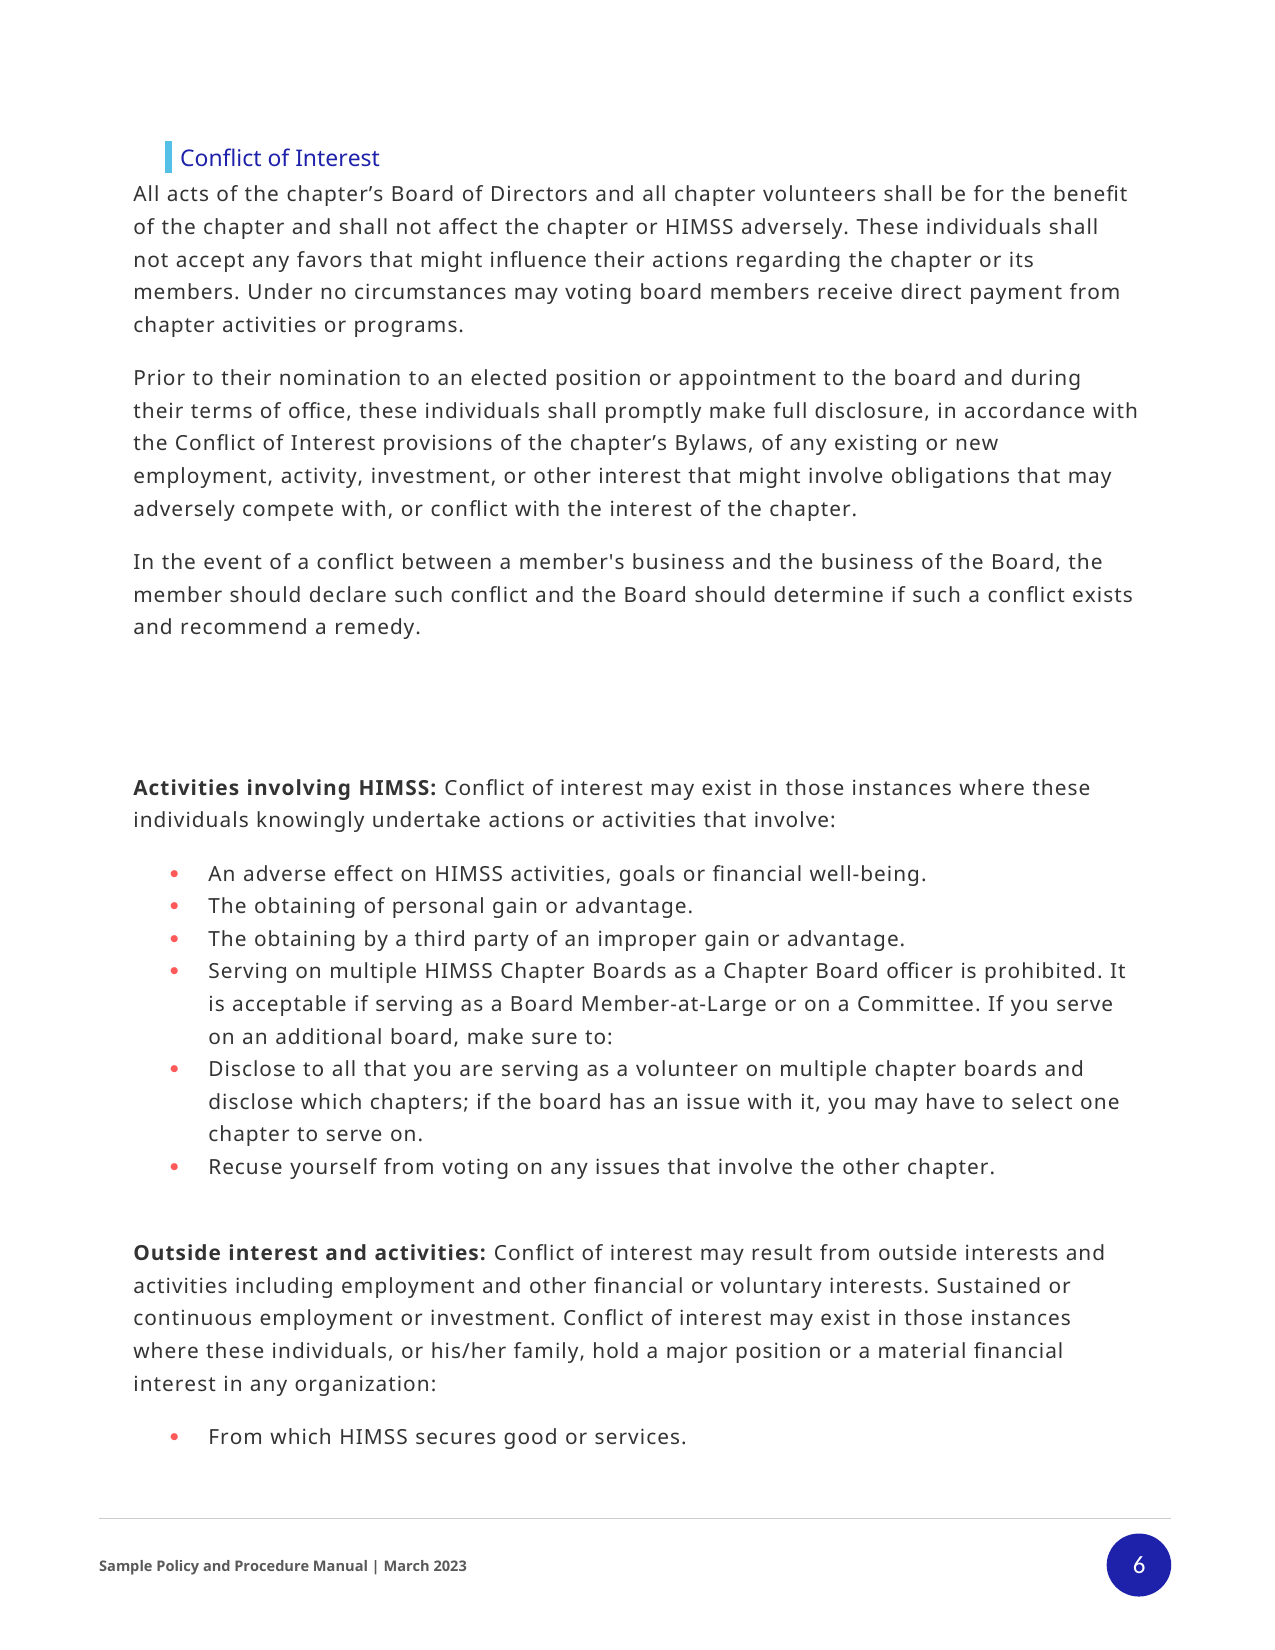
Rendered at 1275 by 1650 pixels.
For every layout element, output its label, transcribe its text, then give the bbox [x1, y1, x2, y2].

text In the event of a conflict between a member's business and the business of the Board, the member should declare such conflict and the Board should determine if such a conflict exists and recommend a remedy. [133, 547, 1140, 641]
text Outside interest and activities: Conflict of interest may result from outside interests and activities including employment and other financial or voluntary interests. Sustained or continuous employment or investment. Conflict of interest may exist in those instances where these individuals, or his/her family, hold a major position or a material financial interest in any organization: [133, 1238, 1140, 1397]
list The obtaining by a third party of an improper gain or advantage. [171, 924, 1140, 952]
text Conflict of Interest [180, 141, 1065, 173]
list The obtaining of personal gain or advantage. [171, 891, 1140, 920]
list Disclose to all that you are serving as a volunteer on multiple chapter boards and disclose which chapters; if the board has an issue with it, you may have to select one chapter to serve on. [171, 1054, 1140, 1148]
text All acts of the chapter’s Board of Directors and all chapter volunteers shall be for the benefit of the chapter and shall not affect the chapter or HIMSS adversely. These individuals shall not accept any favors that might influence their actions regarding the chapter or its members. Under no circumstances may voting board members receive direct payment from chapter activities or programs. [133, 179, 1140, 338]
list An adverse effect on HIMSS activities, goals or financial well-being. [171, 859, 1140, 887]
list Serving on multiple HIMSS Chapter Boards as a Chapter Board officer is prohibited. It is acceptable if serving as a Board Member-at-Large or on a Committee. If you serve on an additional board, make sure to: [171, 957, 1140, 1050]
list From which HIMSS secures good or services. [171, 1422, 1140, 1451]
list Recuse yourself from voting on any issues that involve the other chapter. [171, 1152, 1140, 1181]
text Activities involving HIMSS: Conflict of interest may exist in those instances where these individuals knowingly undertake actions or activities that involve: [133, 773, 1140, 834]
text Prior to their nomination to an elected position or appointment to the board and during their terms of office, these individuals shall promptly make full disclosure, in accordance with the Conflict of Interest provisions of the chapter’s Bylaws, of any existing or new employment, activity, investment, or other interest that might involve obligations that may adversely compete with, or conflict with the interest of the chapter. [133, 363, 1140, 522]
